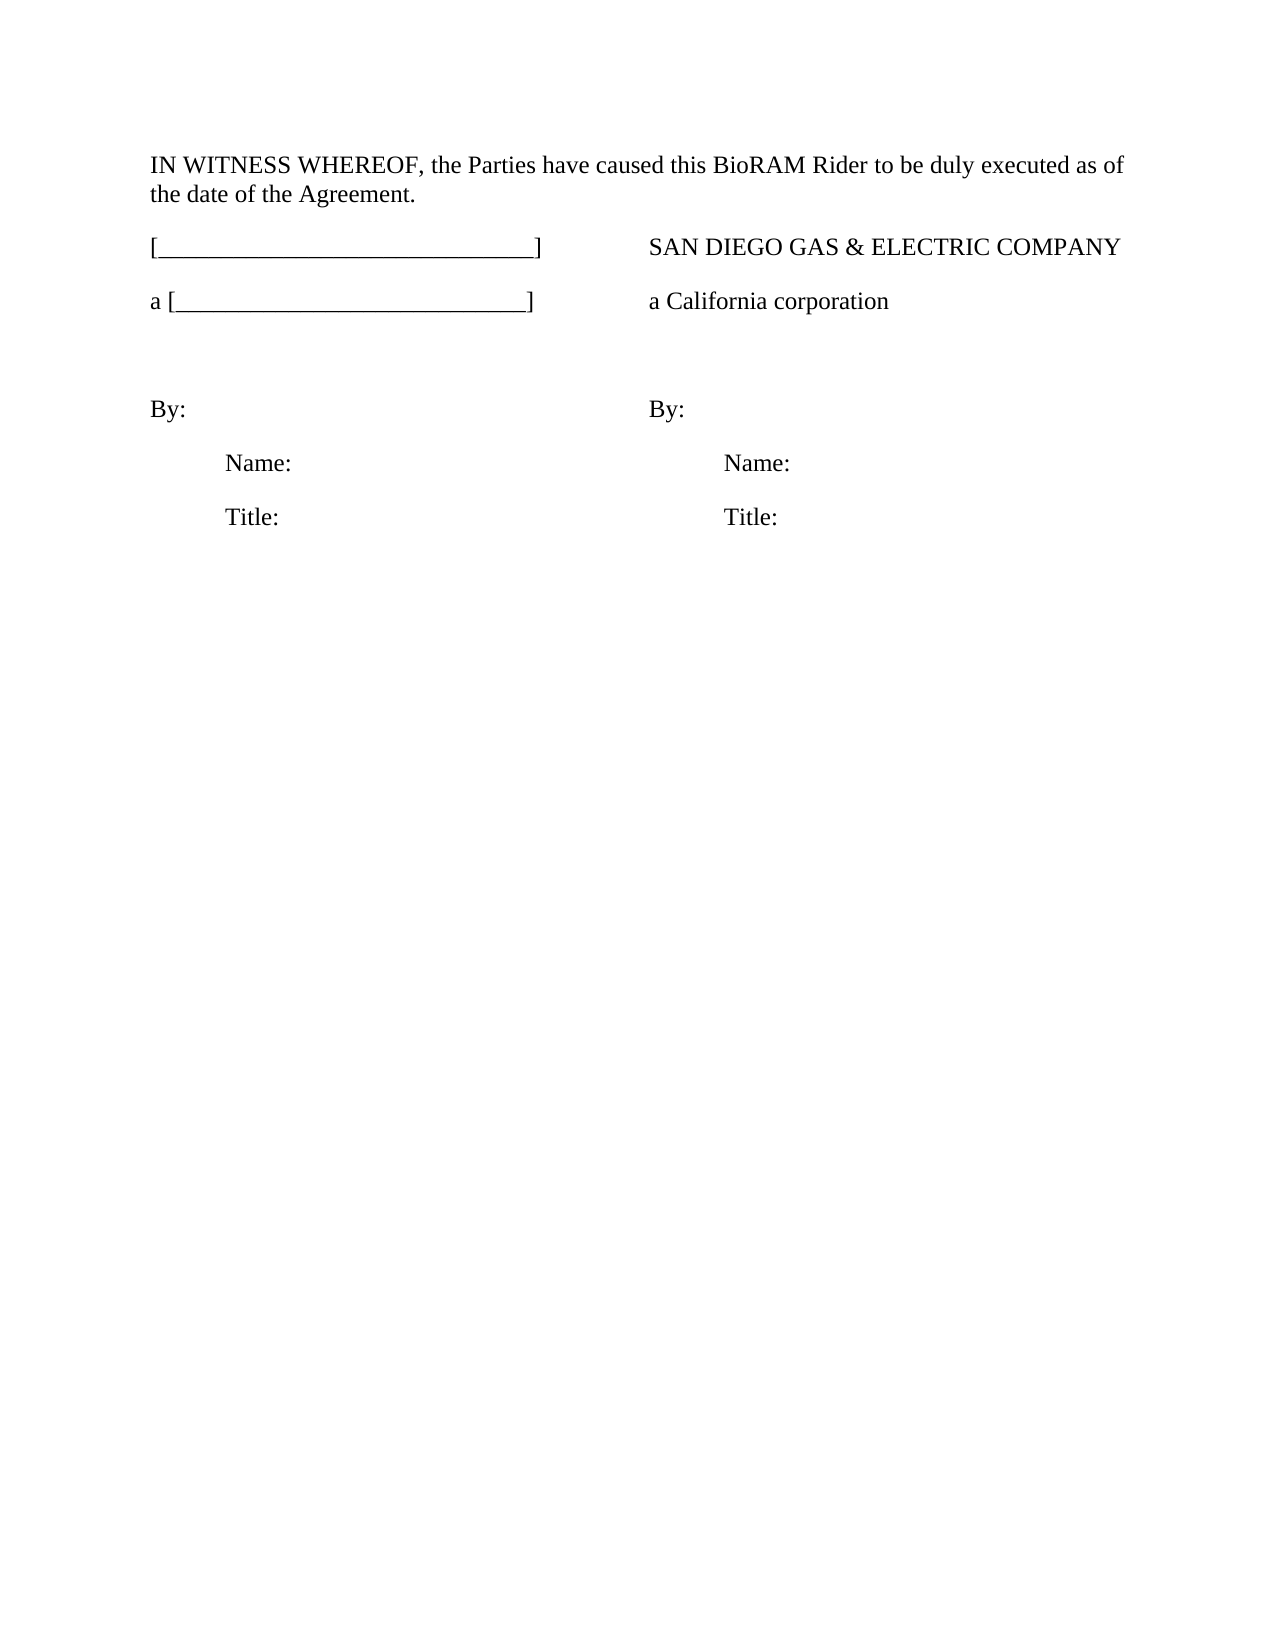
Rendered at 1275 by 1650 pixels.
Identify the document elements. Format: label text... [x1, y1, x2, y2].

text IN WITNESS WHEREOF, the Parties have caused this BioRAM Rider to be duly executed as of the date of the Agreement. [150, 150, 1125, 207]
table_header [______________________________] a [____________________________] By: Name: Title: [139, 233, 637, 609]
table_header SAN DIEGO GAS & ELECTRIC COMPANY a California corporation By: Name: Title: [638, 233, 1136, 609]
